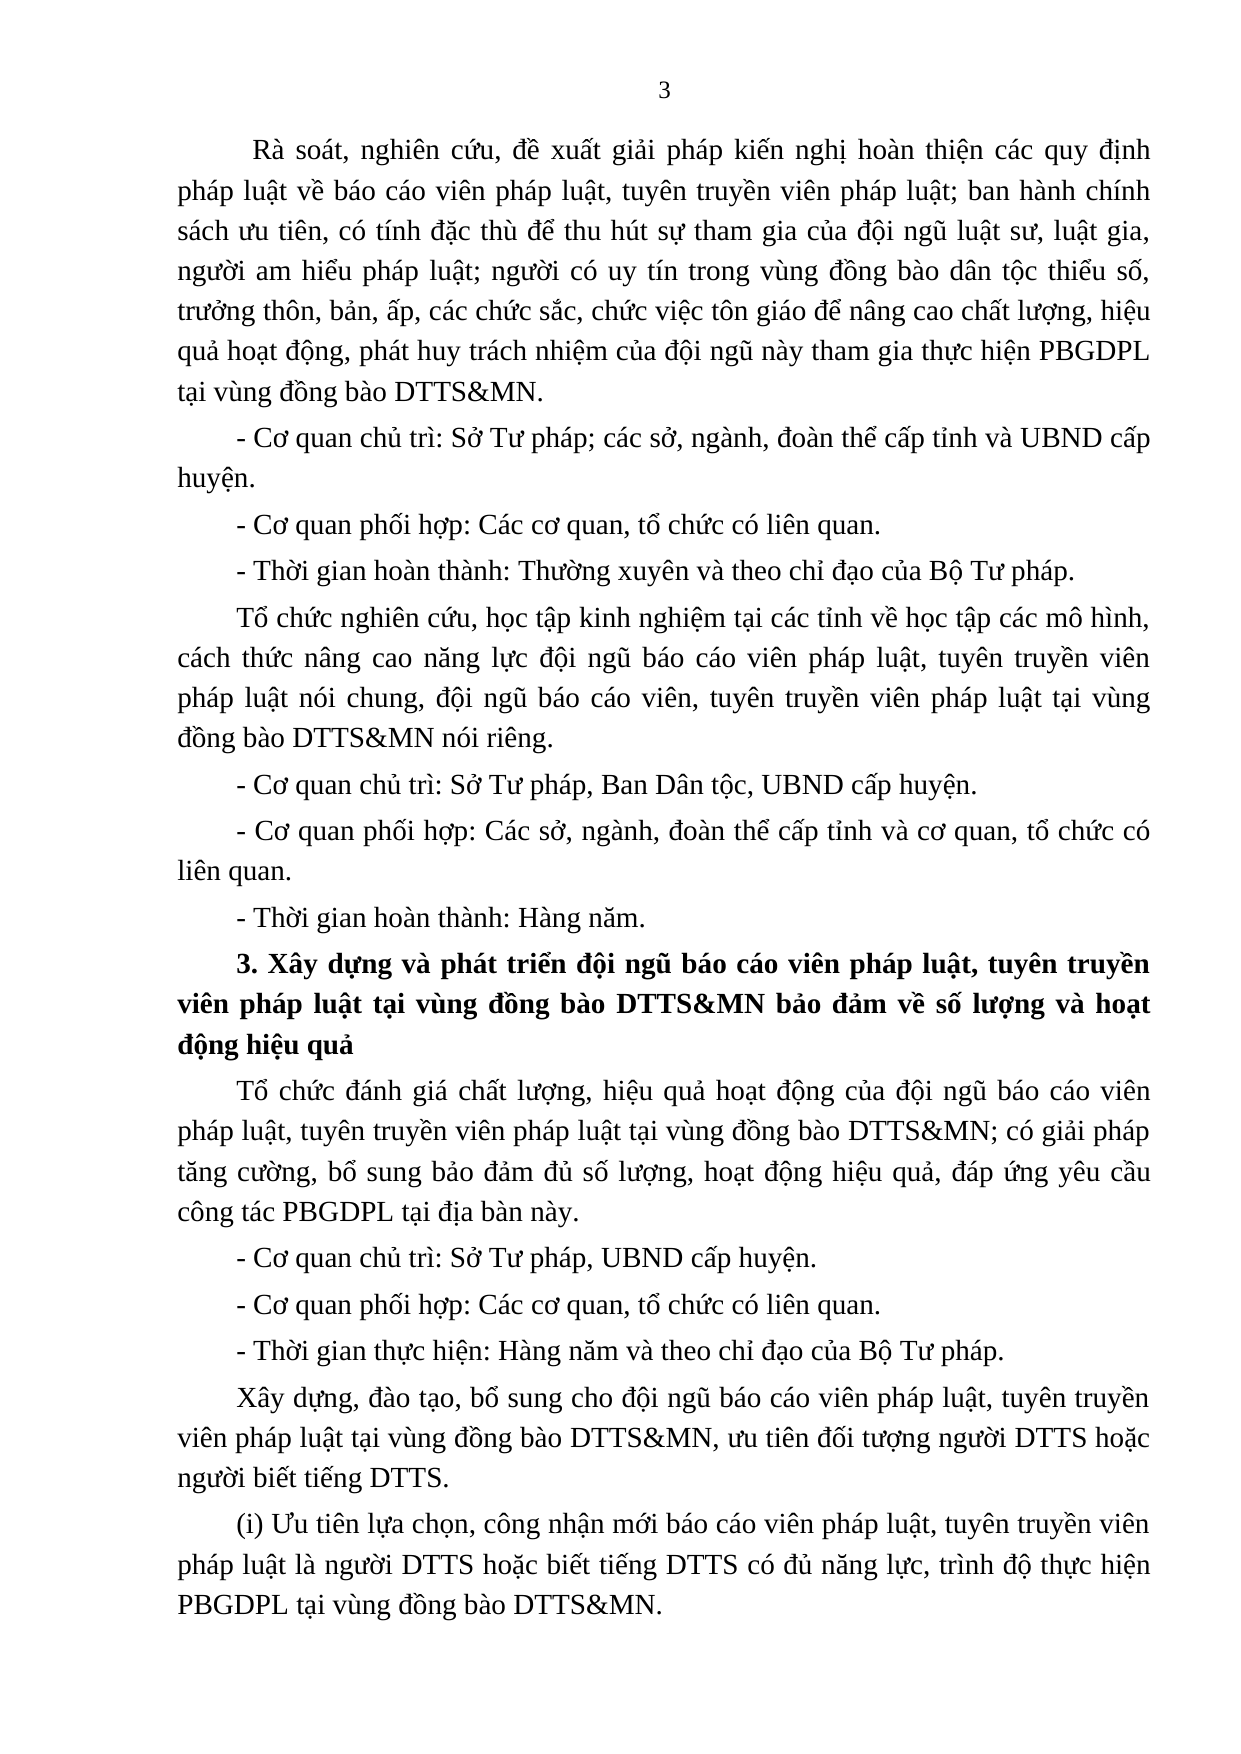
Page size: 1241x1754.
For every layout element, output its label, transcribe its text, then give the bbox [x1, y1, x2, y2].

text Rà soát, nghiên cứu, đề xuất giải pháp kiến nghị hoàn thiện các quy định pháp luật về báo cáo viên pháp luật, tuyên truyền viên pháp luật; ban hành chính sách ưu tiên, có tính đặc thù để thu hút sự tham gia của đội ngũ luật sư, luật gia, người am hiểu pháp luật; người có uy tín trong vùng đồng bào dân tộc thiểu số, trưởng thôn, bản, ấp, các chức sắc, chức việc tôn giáo để nâng cao chất lượng, hiệu quả hoạt động, phát huy trách nhiệm của đội ngũ này tham gia thực hiện PBGDPL tại vùng đồng bào DTTS&MN. [177, 132, 1152, 407]
text - Thời gian thực hiện: Hàng năm và theo chỉ đạo của Bộ Tư pháp. [177, 1333, 1152, 1367]
text - Cơ quan phối hợp: Các sở, ngành, đoàn thể cấp tỉnh và cơ quan, tổ chức có liên quan. [177, 813, 1152, 887]
text Tổ chức đánh giá chất lượng, hiệu quả hoạt động của đội ngũ báo cáo viên pháp luật, tuyên truyền viên pháp luật tại vùng đồng bào DTTS&MN; có giải pháp tăng cường, bổ sung bảo đảm đủ số lượng, hoạt động hiệu quả, đáp ứng yêu cầu công tác PBGDPL tại địa bàn này. [177, 1073, 1152, 1227]
text - Thời gian hoàn thành: Thường xuyên và theo chỉ đạo của Bộ Tư pháp. [177, 553, 1152, 587]
text - Cơ quan phối hợp: Các cơ quan, tổ chức có liên quan. [177, 507, 1152, 540]
text - Cơ quan chủ trì: Sở Tư pháp, Ban Dân tộc, UBND cấp huyện. [177, 767, 1152, 800]
text (i) Ưu tiên lựa chọn, công nhận mới báo cáo viên pháp luật, tuyên truyền viên pháp luật là người DTTS hoặc biết tiếng DTTS có đủ năng lực, trình độ thực hiện PBGDPL tại vùng đồng bào DTTS&MN. [177, 1507, 1152, 1621]
text Tổ chức nghiên cứu, học tập kinh nghiệm tại các tỉnh về học tập các mô hình, cách thức nâng cao năng lực đội ngũ báo cáo viên pháp luật, tuyên truyền viên pháp luật nói chung, đội ngũ báo cáo viên, tuyên truyền viên pháp luật tại vùng đồng bào DTTS&MN nói riêng. [177, 600, 1152, 754]
text - Cơ quan phối hợp: Các cơ quan, tổ chức có liên quan. [177, 1287, 1152, 1320]
text Xây dựng, đào tạo, bổ sung cho đội ngũ báo cáo viên pháp luật, tuyên truyền viên pháp luật tại vùng đồng bào DTTS&MN, ưu tiên đối tượng người DTTS hoặc người biết tiếng DTTS. [177, 1453, 1152, 1494]
text Xây dựng, đào tạo, bổ sung cho đội ngũ báo cáo viên pháp luật, tuyên truyền viên pháp luật tại vùng đồng bào DTTS&MN, ưu tiên đối tượng người DTTS hoặc người biết tiếng DTTS. [177, 1380, 1152, 1420]
text - Thời gian hoàn thành: Hàng năm. [177, 900, 1152, 933]
text 3. Xây dựng và phát triển đội ngũ báo cáo viên pháp luật, tuyên truyền viên pháp luật tại vùng đồng bào DTTS&MN bảo đảm về số lượng và hoạt động hiệu quả [177, 946, 1152, 1060]
text - Cơ quan chủ trì: Sở Tư pháp, UBND cấp huyện. [177, 1240, 1152, 1274]
text - Cơ quan chủ trì: Sở Tư pháp; các sở, ngành, đoàn thể cấp tỉnh và UBND cấp huyện. [177, 420, 1152, 494]
